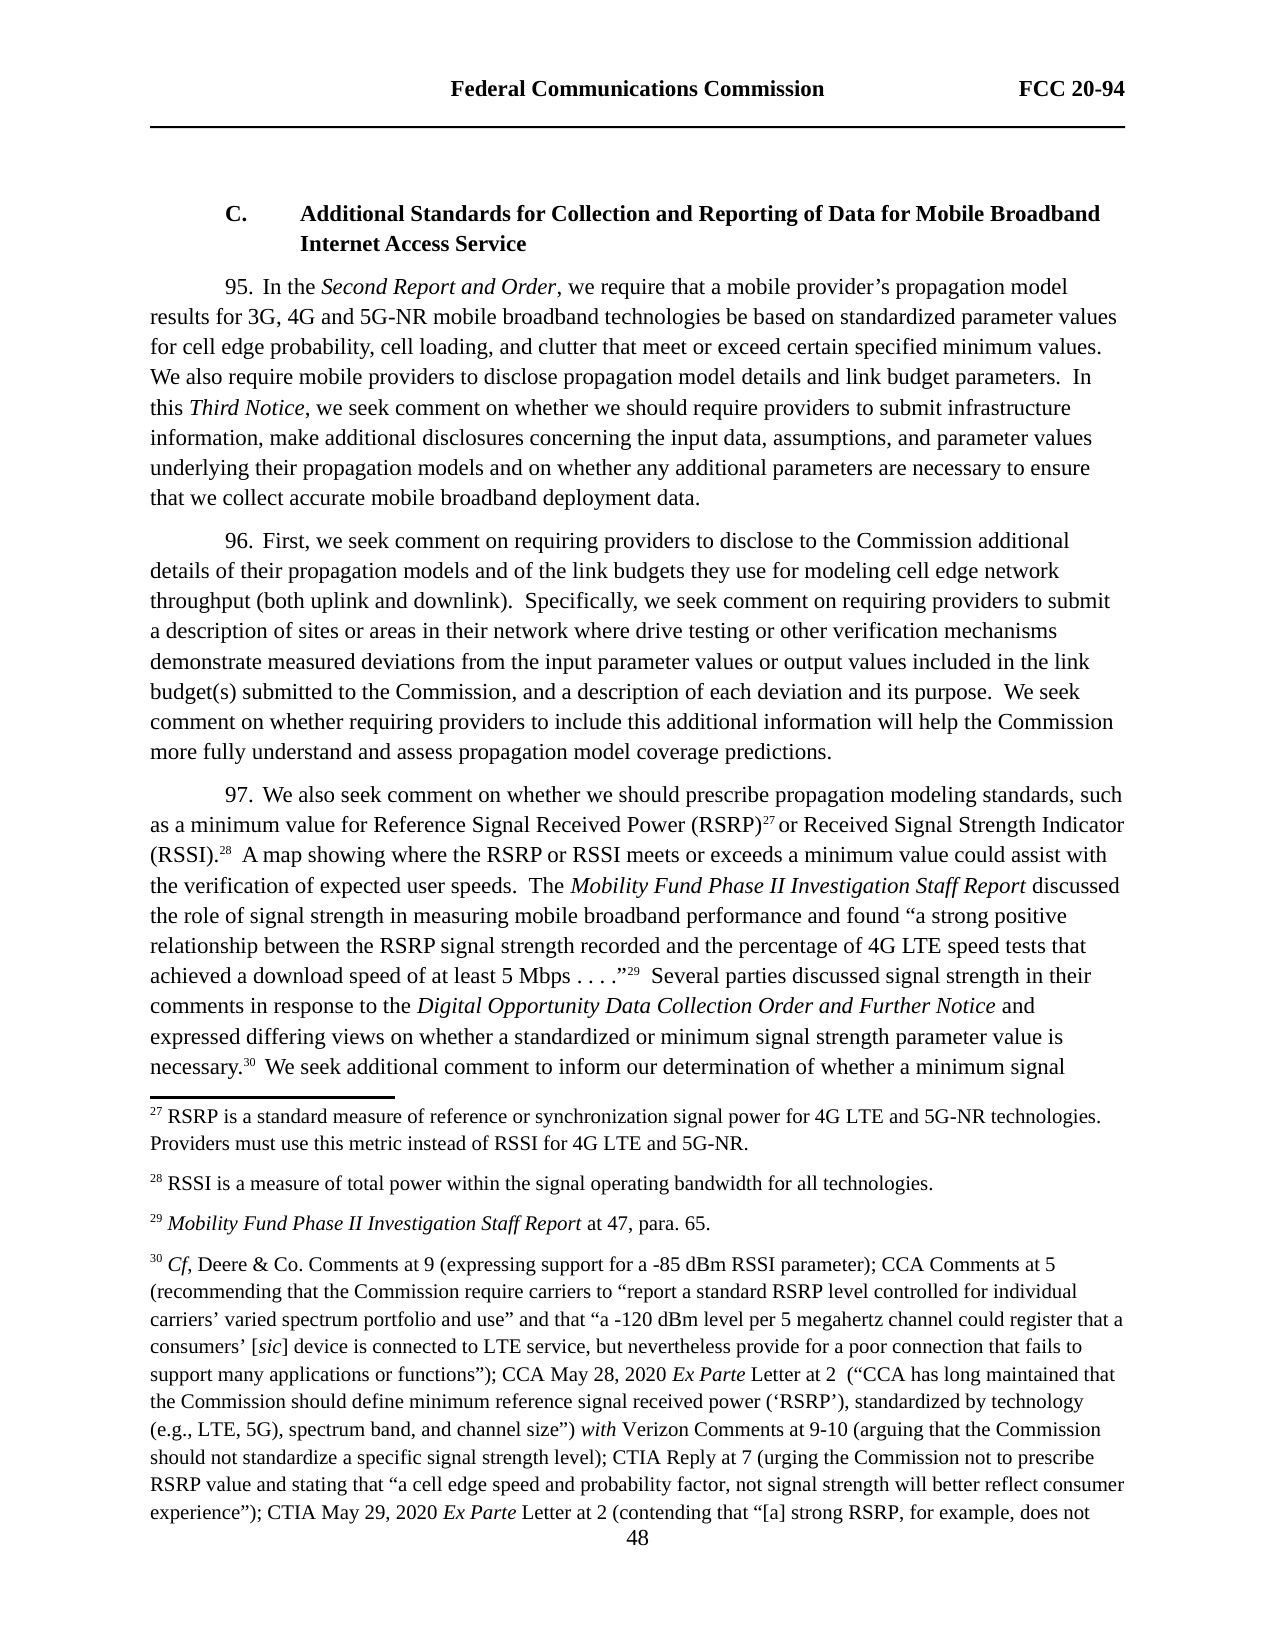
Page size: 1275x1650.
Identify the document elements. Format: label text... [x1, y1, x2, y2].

subtitle Additional Standards for Collection and Reporting of Data for Mobile Broadband Internet Access Service [225, 200, 1125, 256]
text We also seek comment on whether we should prescribe propagation modeling standards, such as a minimum value for Reference Signal Received Power (RSRP) or Received Signal Strength Indicator (RSSI). A map showing where the RSRP or RSSI meets or exceeds a minimum value could assist with the verification of expected user speeds. The Mobility Fund Phase II Investigation Staff Report discussed the role of signal strength in measuring mobile broadband performance and found “a strong positive relationship between the RSRP signal strength recorded and the percentage of 4G LTE speed tests that achieved a download speed of at least 5 Mbps . . . .” Several parties discussed signal strength in their comments in response to the Digital Opportunity Data Collection Order and Further Notice and expressed differing views on whether a standardized or minimum signal strength parameter value is necessary. We seek additional comment to inform our determination of whether a minimum signal strength parameter value is appropriate. We recognize that RSRP or RSSI values may vary based on factors such as spectrum band, network design, or device operating capabilities, but seek comment on whether we can establish a minimum signal strength parameter value that accommodates such variation. For example, should we adopt CCA’s suggestion that we define a minimum signal strength parameter by technology (e.g., LTE or 5G), spectrum band, and channel size? If so, we seek comment on what values would be appropriate. Alternatively, in view of the variety of factors that affect signal strength, would it be preferable to adopt an approach that uses a range of signal strength data to verify propagation model coverage predictions? Under such an approach, the Commission could require, for each of the propagation maps submitted, a second set of maps showing RSSI or RSRP signal levels, measured at 1.5 meters above ground level (AGL), from each active cell site. These maps could form color coded “heat maps” showing RSSI or RSRP gradient levels in 10 dB increments from -40 dBm to -120 dBm. We seek comment on this approach and whether it would be an effective method for verifying coverage predictions. [150, 781, 1125, 1079]
text First, we seek comment on requiring providers to disclose to the Commission additional details of their propagation models and of the link budgets they use for modeling cell edge network throughput (both uplink and downlink). Specifically, we seek comment on requiring providers to submit a description of sites or areas in their network where drive testing or other verification mechanisms demonstrate measured deviations from the input parameter values or output values included in the link budget(s) submitted to the Commission, and a description of each deviation and its purpose. We seek comment on whether requiring providers to include this additional information will help the Commission more fully understand and assess propagation model coverage predictions. [150, 527, 1125, 765]
text In the Second Report and Order, we require that a mobile provider’s propagation model results for 3G, 4G and 5G-NR mobile broadband technologies be based on standardized parameter values for cell edge probability, cell loading, and clutter that meet or exceed certain specified minimum values. We also require mobile providers to disclose propagation model details and link budget parameters. In this Third Notice, we seek comment on whether we should require providers to submit infrastructure information, make additional disclosures concerning the input data, assumptions, and parameter values underlying their propagation models and on whether any additional parameters are necessary to ensure that we collect accurate mobile broadband deployment data. [150, 273, 1125, 511]
